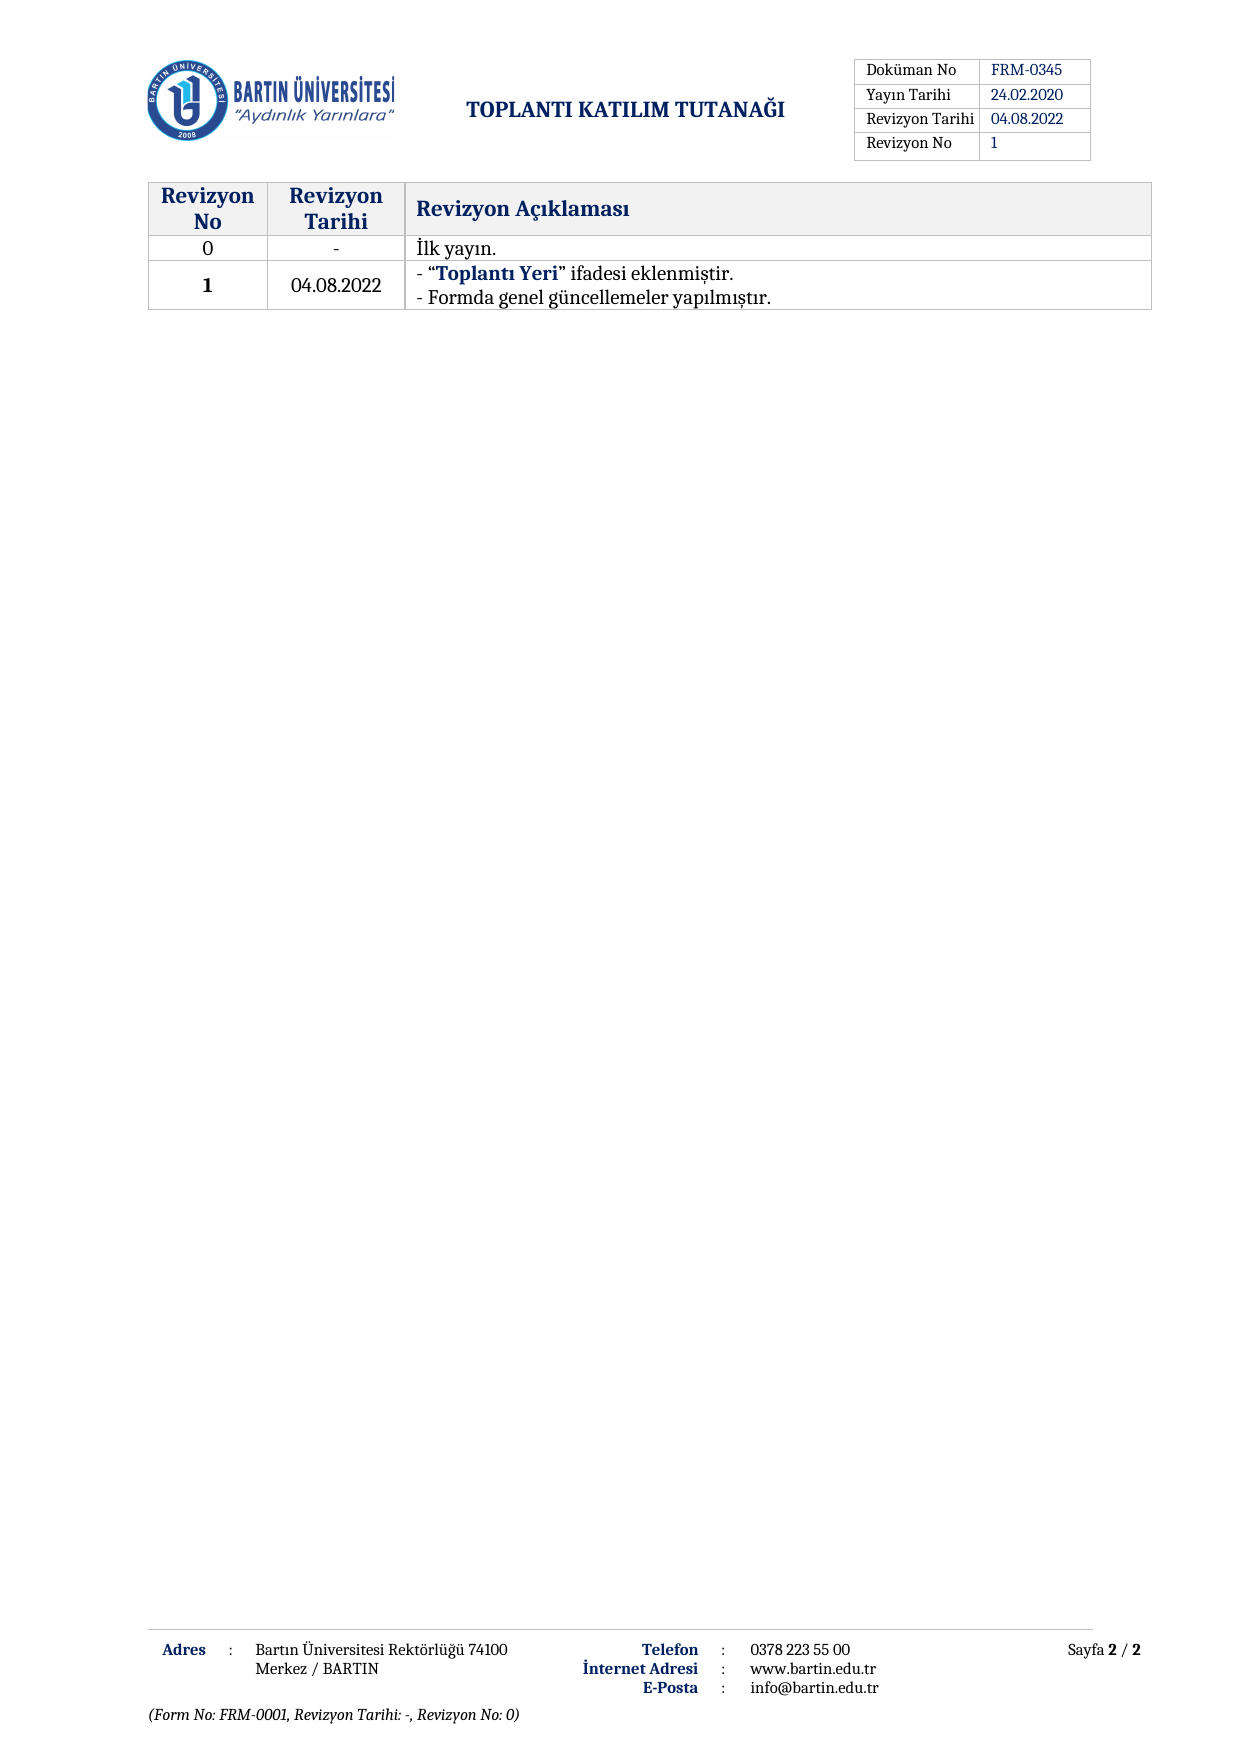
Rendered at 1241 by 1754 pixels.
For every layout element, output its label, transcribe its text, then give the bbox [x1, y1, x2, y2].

table_header Revizyon Açıklaması [406, 183, 1151, 235]
table_cell 1 [149, 261, 267, 309]
picture [147, 60, 395, 141]
table_header Revizyon Tarihi [268, 183, 404, 235]
table_cell - [268, 236, 404, 260]
table_cell İlk yayın. [406, 236, 1151, 260]
table_header Revizyon No [149, 183, 267, 235]
table_cell - “Toplantı Yeri” ifadesi eklenmiştir. - Formda genel güncellemeler yapılmıştır. [406, 261, 1151, 309]
table_cell 04.08.2022 [268, 261, 404, 309]
table_cell 0 [149, 236, 267, 260]
